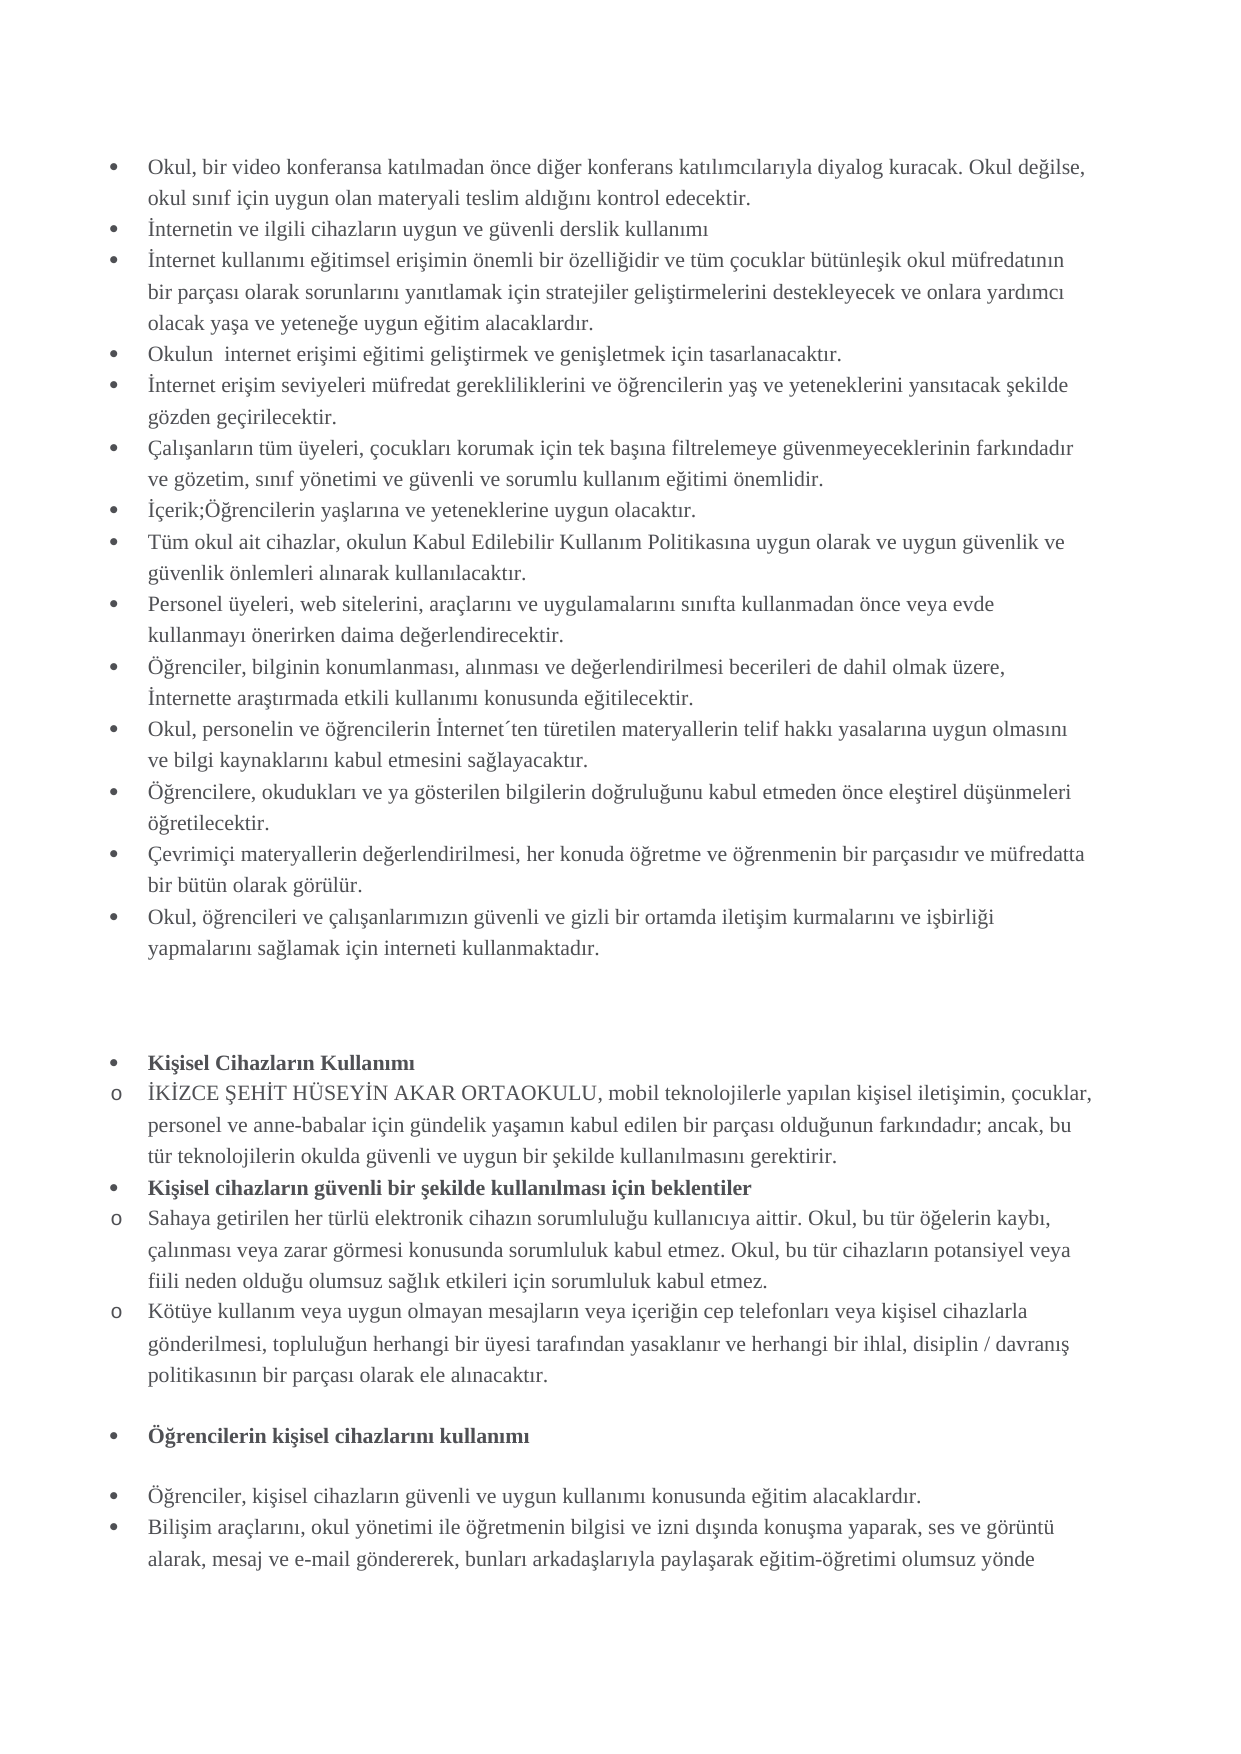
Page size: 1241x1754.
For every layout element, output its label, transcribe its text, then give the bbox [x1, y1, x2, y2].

list Okul, öğrencileri ve çalışanlarımızın güvenli ve gizli bir ortamda iletişim kurmalarını ve işbirliği yapmalarını sağlamak için interneti kullanmaktadır. [110, 898, 1093, 960]
list Okul, bir video konferansa katılmadan önce diğer konferans katılımcılarıyla diyalog kuracak. Okul değilse, okul sınıf için uygun olan materyali teslim aldığını kontrol edecektir. [110, 148, 1093, 210]
list İnternetin ve ilgili cihazların uygun ve güvenli derslik kullanımı [110, 210, 1093, 241]
list Çalışanların tüm üyeleri, çocukları korumak için tek başına filtrelemeye güvenmeyeceklerinin farkındadır ve gözetim, sınıf yönetimi ve güvenli ve sorumlu kullanım eğitimi önemlidir. [110, 429, 1093, 491]
list İnternet kullanımı eğitimsel erişimin önemli bir özelliğidir ve tüm çocuklar bütünleşik okul müfredatının bir parçası olarak sorunlarını yanıtlamak için stratejiler geliştirmelerini destekleyecek ve onlara yardımcı olacak yaşa ve yeteneğe uygun eğitim alacaklardır. [110, 241, 1093, 335]
list Öğrenciler, kişisel cihazların güvenli ve uygun kullanımı konusunda eğitim alacaklardır. [110, 1477, 1093, 1508]
list Öğrencilerin kişisel cihazlarını kullanımı [110, 1417, 1093, 1448]
list Kişisel Cihazların Kullanımı [110, 1044, 1093, 1075]
list Okulun internet erişimi eğitimi geliştirmek ve genişletmek için tasarlanacaktır. [110, 335, 1093, 366]
list Kişisel cihazların güvenli bir şekilde kullanılması için beklentiler [110, 1169, 1093, 1200]
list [110, 1508, 1093, 1571]
list Sahaya getirilen her türlü elektronik cihazın sorumluluğu kullanıcıya aittir. Okul, bu tür öğelerin kaybı, çalınması veya zarar görmesi konusunda sorumluluk kabul etmez. Okul, bu tür cihazların potansiyel veya fiili neden olduğu olumsuz sağlık etkileri için sorumluluk kabul etmez. [110, 1200, 1093, 1294]
list İKİZCE ŞEHİT HÜSEYİN AKAR ORTAOKULU, mobil teknolojilerle yapılan kişisel iletişimin, çocuklar, personel ve anne-babalar için gündelik yaşamın kabul edilen bir parçası olduğunun farkındadır; ancak, bu tür teknolojilerin okulda güvenli ve uygun bir şekilde kullanılmasını gerektirir. [110, 1075, 1093, 1169]
list Çevrimiçi materyallerin değerlendirilmesi, her konuda öğretme ve öğrenmenin bir parçasıdır ve müfredatta bir bütün olarak görülür. [110, 835, 1093, 898]
list Kötüye kullanım veya uygun olmayan mesajların veya içeriğin cep telefonları veya kişisel cihazlarla gönderilmesi, topluluğun herhangi bir üyesi tarafından yasaklanır ve herhangi bir ihlal, disiplin / davranış politikasının bir parçası olarak ele alınacaktır. [110, 1294, 1093, 1387]
list Öğrenciler, bilginin konumlanması, alınması ve değerlendirilmesi becerileri de dahil olmak üzere, İnternette araştırmada etkili kullanımı konusunda eğitilecektir. [110, 648, 1093, 710]
list İnternet erişim seviyeleri müfredat gerekliliklerini ve öğrencilerin yaş ve yeteneklerini yansıtacak şekilde gözden geçirilecektir. [110, 366, 1093, 429]
list Personel üyeleri, web sitelerini, araçlarını ve uygulamalarını sınıfta kullanmadan önce veya evde kullanmayı önerirken daima değerlendirecektir. [110, 585, 1093, 648]
list Öğrencilere, okudukları ve ya gösterilen bilgilerin doğruluğunu kabul etmeden önce eleştirel düşünmeleri öğretilecektir. [110, 773, 1093, 835]
list Tüm okul ait cihazlar, okulun Kabul Edilebilir Kullanım Politikasına uygun olarak ve uygun güvenlik ve güvenlik önlemleri alınarak kullanılacaktır. [110, 523, 1093, 585]
list İçerik;Öğrencilerin yaşlarına ve yeteneklerine uygun olacaktır. [110, 491, 1093, 523]
list Okul, personelin ve öğrencilerin İnternet´ten türetilen materyallerin telif hakkı yasalarına uygun olmasını ve bilgi kaynaklarını kabul etmesini sağlayacaktır. [110, 710, 1093, 773]
